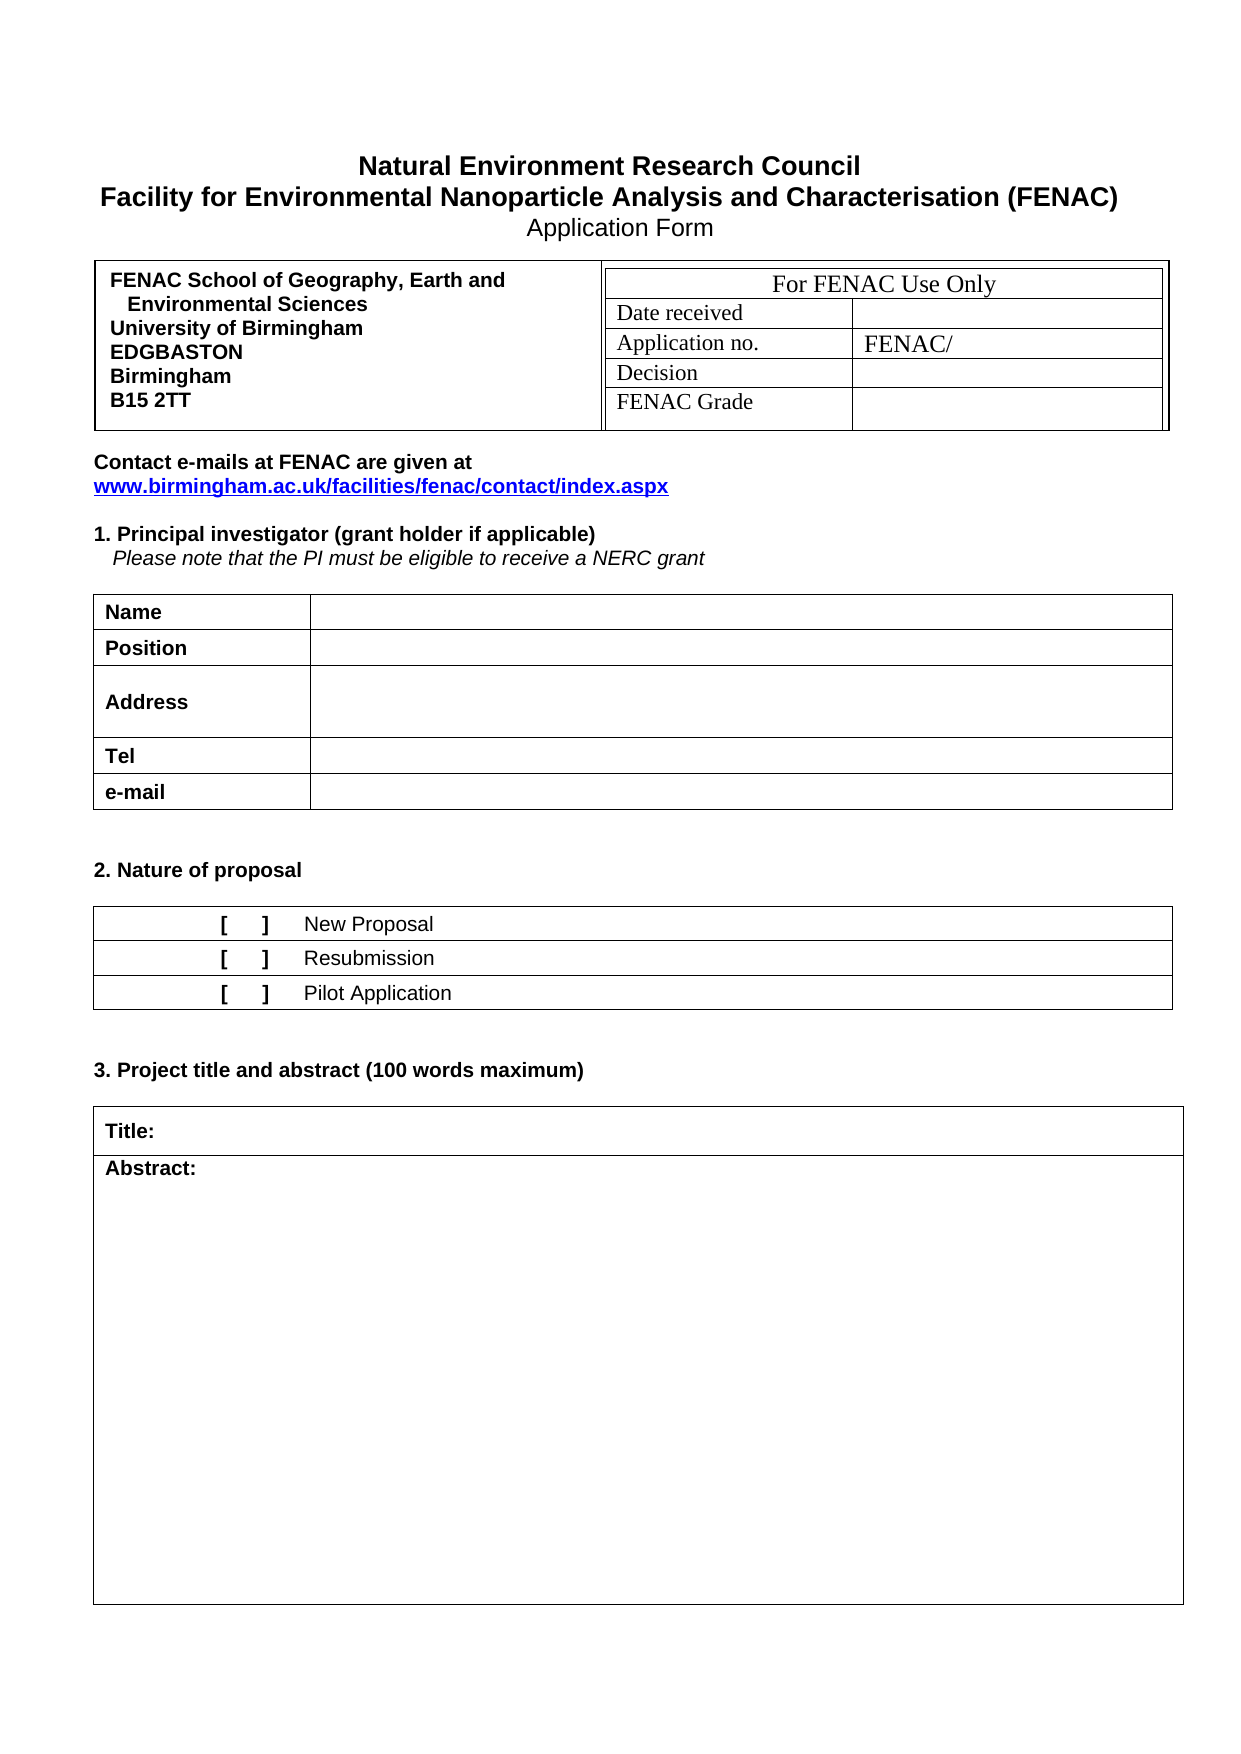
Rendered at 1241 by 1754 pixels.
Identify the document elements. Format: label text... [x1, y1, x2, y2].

text 2. Nature of proposal [94, 858, 1053, 882]
text Application Form [187, 212, 1053, 241]
table_cell Address [94, 666, 310, 737]
table_header [311, 595, 1172, 629]
table_header Title: [94, 1107, 1183, 1155]
table_cell Position [94, 630, 310, 665]
text 1. Principal investigator (grant holder if applicable) [94, 522, 1053, 546]
text Facility for Environmental Nanoparticle Analysis and Characterisation (FENAC) [37, 181, 1181, 212]
table_cell [ ] Resubmission [94, 941, 1172, 975]
table_cell e-mail [94, 774, 310, 809]
table_header Name [94, 595, 310, 629]
text Natural Environment Research Council [37, 150, 1181, 181]
table_cell Abstract: [94, 1156, 1183, 1604]
table_cell Tel [94, 738, 310, 773]
text Contact e-mails at FENAC are given at www.birmingham.ac.uk/facilities/fenac/contact/index.aspx [94, 450, 1053, 498]
table_cell [311, 630, 1172, 665]
table_cell [311, 738, 1172, 773]
text 3. Project title and abstract (100 words maximum) [94, 1058, 1053, 1082]
text Please note that the PI must be eligible to receive a NERC grant [112, 546, 1053, 569]
table_cell [311, 666, 1172, 737]
table_cell [311, 774, 1172, 809]
table_cell [ ] Pilot Application [94, 976, 1172, 1009]
table_header [ ] New Proposal [94, 907, 1172, 940]
